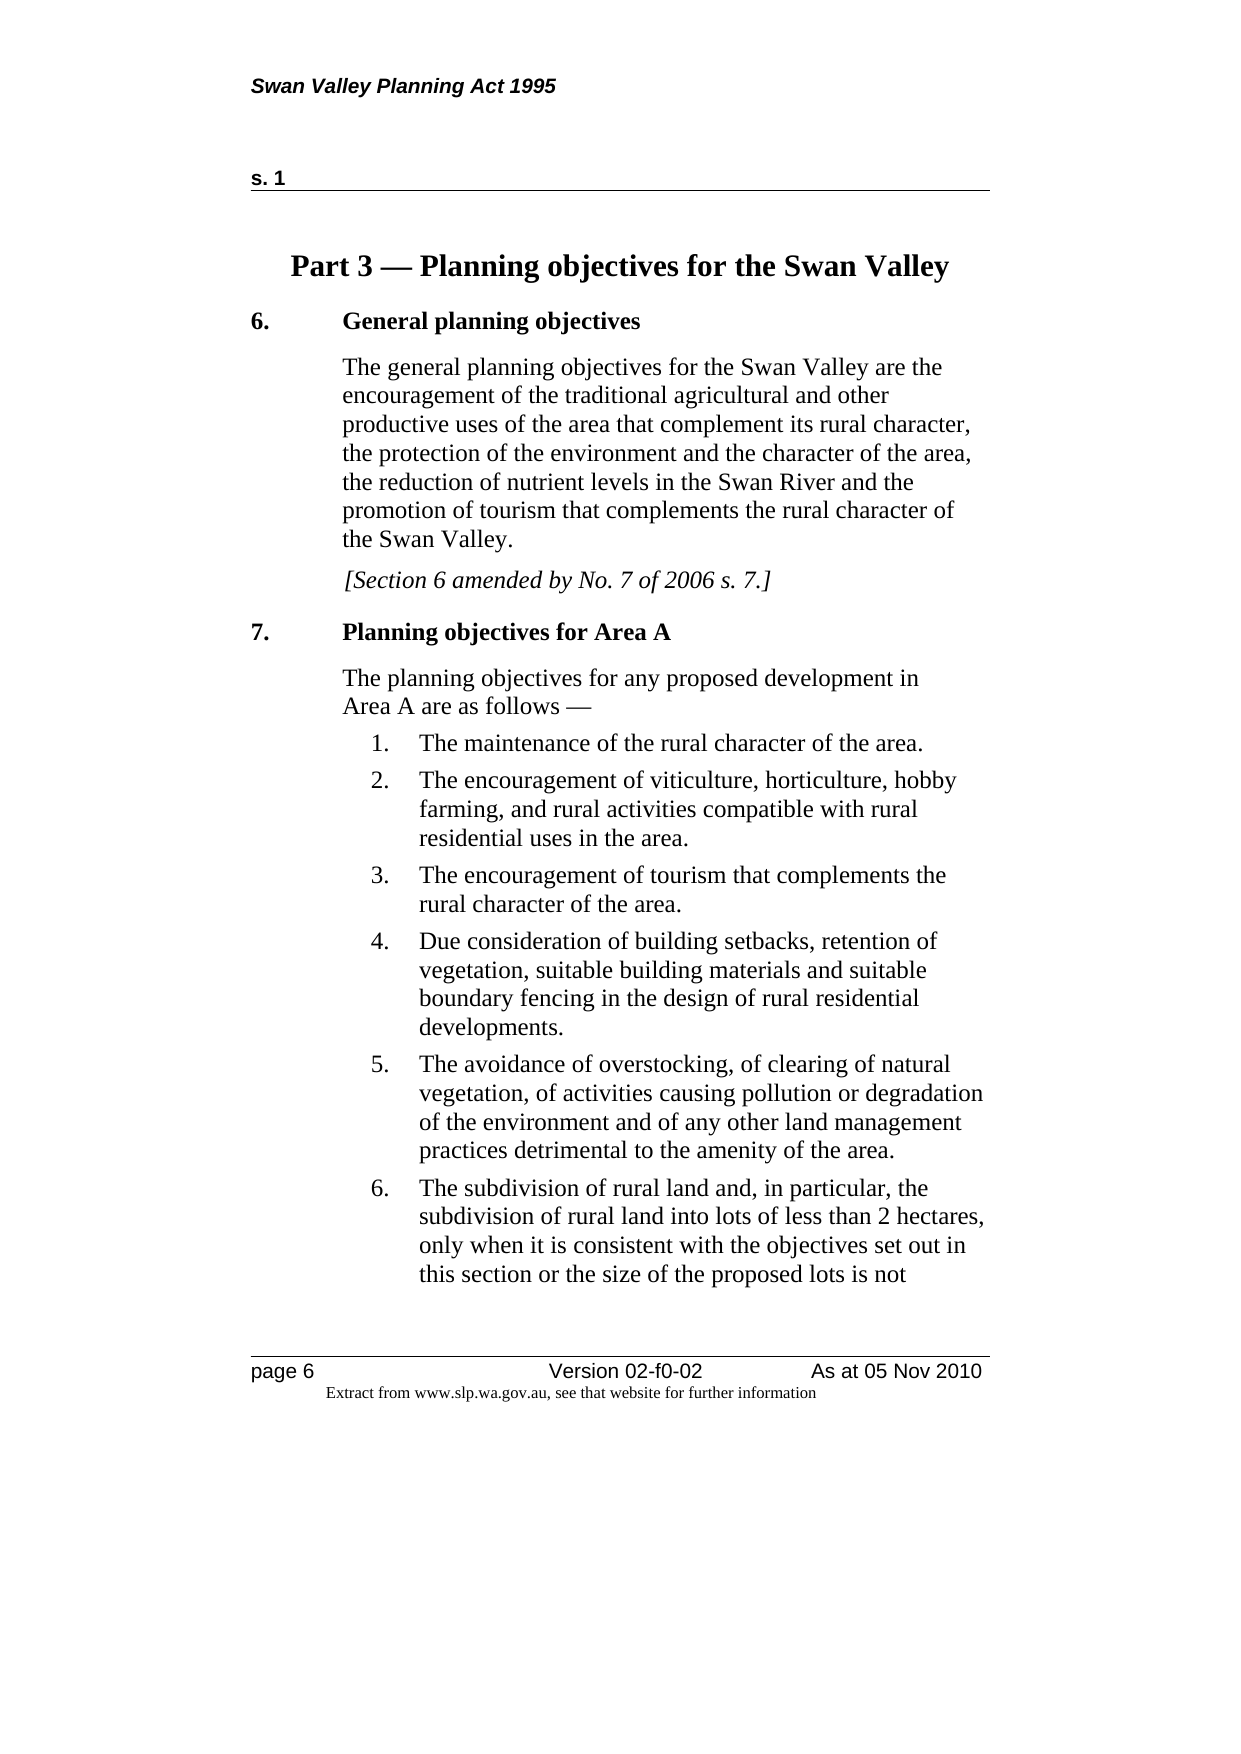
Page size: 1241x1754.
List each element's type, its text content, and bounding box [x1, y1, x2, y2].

text 2. The encouragement of viticulture, horticulture, hobby farming, and rural activities compatible with rural residential uses in the area. [251, 766, 990, 852]
subtitle Part 3 — Planning objectives for the Swan Valley [251, 247, 990, 283]
text 4. Due consideration of building setbacks, retention of vegetation, suitable building materials and suitable boundary fencing in the design of rural residential developments. [251, 926, 990, 1041]
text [251, 1173, 990, 1288]
text 5. The avoidance of overstocking, of clearing of natural vegetation, of activities causing pollution or degradation of the environment and of any other land management practices detrimental to the amenity of the area. [251, 1049, 990, 1164]
text 3. The encouragement of tourism that complements the rural character of the area. [251, 860, 990, 918]
text The planning objectives for any proposed development in Area A are as follows — [251, 663, 990, 720]
text The general planning objectives for the Swan Valley are the encouragement of the traditional agricultural and other productive uses of the area that complement its rural character, the protection of the environment and the character of the area, the reduction of nutrient levels in the Swan River and the promotion of tourism that complements the rural character of the Swan Valley. [251, 352, 990, 553]
text [Section 6 amended by No. 7 of 2006 s. 7.] [251, 566, 990, 594]
text 1. The maintenance of the rural character of the area. [251, 728, 990, 757]
subtitle 7. Planning objectives for Area A [251, 617, 990, 646]
subtitle 6. General planning objectives [251, 306, 990, 335]
